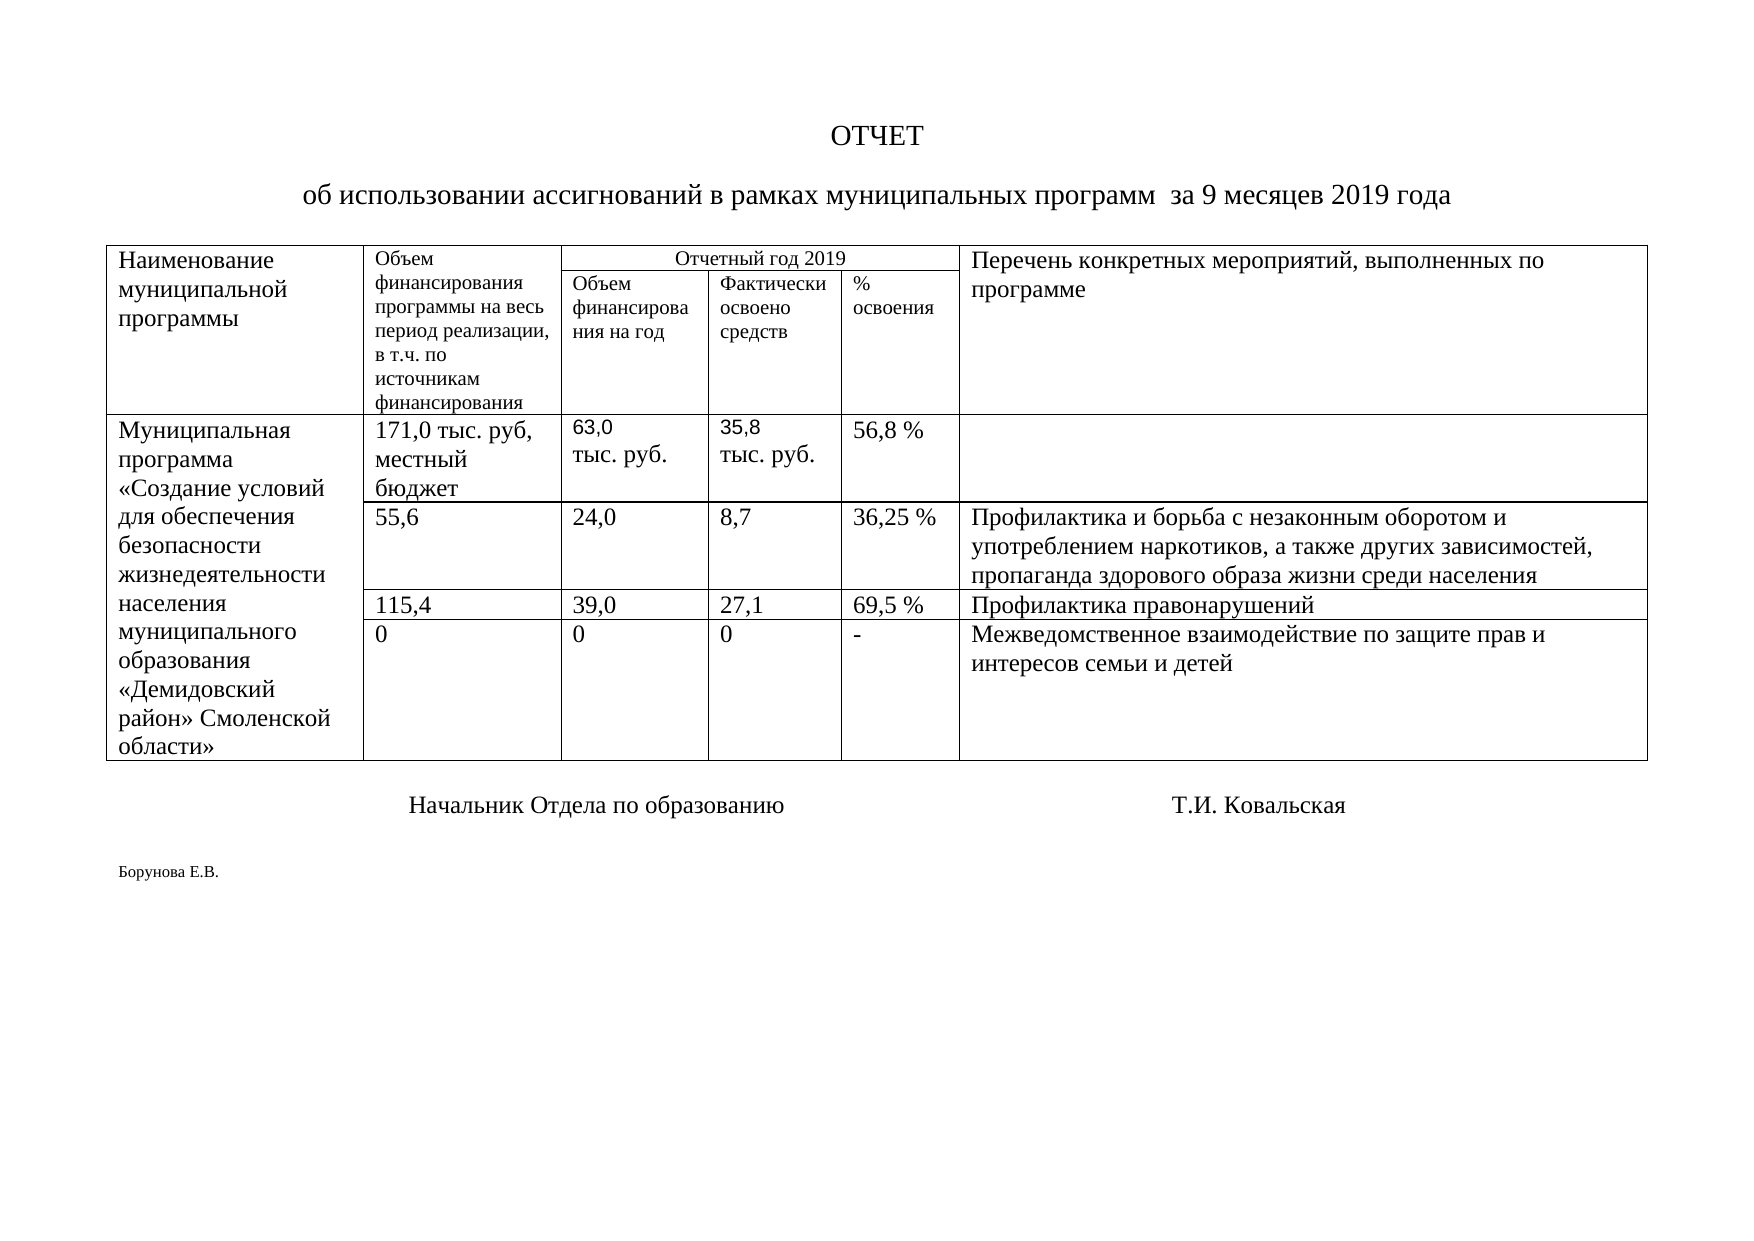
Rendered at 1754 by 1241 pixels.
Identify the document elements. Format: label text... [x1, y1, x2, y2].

table_cell % освоения [842, 271, 959, 414]
table_cell 36,25 % [842, 503, 959, 589]
table_cell [960, 415, 1647, 501]
table_cell Муниципальная программа «Создание условий для обеспечения безопасности жизнедеятельности населения муниципального образования «Демидовский район» Смоленской области» [107, 415, 363, 760]
table_cell 0 [709, 620, 841, 760]
table_cell 8,7 [709, 503, 841, 589]
table_cell 35,8 тыс. руб. [709, 415, 841, 501]
table_cell 171,0 тыс. руб, местный бюджет [364, 415, 561, 501]
table_cell 56,8 % [842, 415, 959, 501]
table_cell Фактически освоено средств [709, 271, 841, 414]
table_cell 27,1 [709, 590, 841, 618]
table_cell Профилактика правонарушений [960, 590, 1647, 618]
table_header Наименование муниципальной программы [107, 246, 363, 414]
table_cell Объем финансирования на год [562, 271, 708, 414]
table_cell 115,4 [364, 590, 561, 618]
text об использовании ассигнований в рамках муниципальных программ за 9 месяцев 2019 года [118, 177, 1636, 211]
table_cell 0 [562, 620, 708, 760]
table_cell 24,0 [562, 503, 708, 589]
text ОТЧЕТ [118, 118, 1636, 152]
table_header Перечень конкретных мероприятий, выполненных по программе [960, 246, 1647, 414]
table_cell 63,0 тыс. руб. [562, 415, 708, 501]
table_cell 55,6 [364, 503, 561, 589]
text Борунова Е.В. [118, 861, 1636, 881]
table_cell 69,5 % [842, 590, 959, 618]
table_header Отчетный год 2019 [562, 246, 959, 270]
text Начальник Отдела по образованию Т.И. Ковальская [118, 790, 1636, 819]
table_cell Межведомственное взаимодействие по защите прав и интересов семьи и детей [960, 620, 1647, 760]
table_cell 39,0 [562, 590, 708, 618]
table_cell - [842, 620, 959, 760]
table_cell Профилактика и борьба с незаконным оборотом и употреблением наркотиков, а также других зависимостей, пропаганда здорового образа жизни среди населения [960, 503, 1647, 589]
table_header Объем финансирования программы на весь период реализации, в т.ч. по источникам финансирования [364, 246, 561, 414]
table_cell 0 [364, 620, 561, 760]
